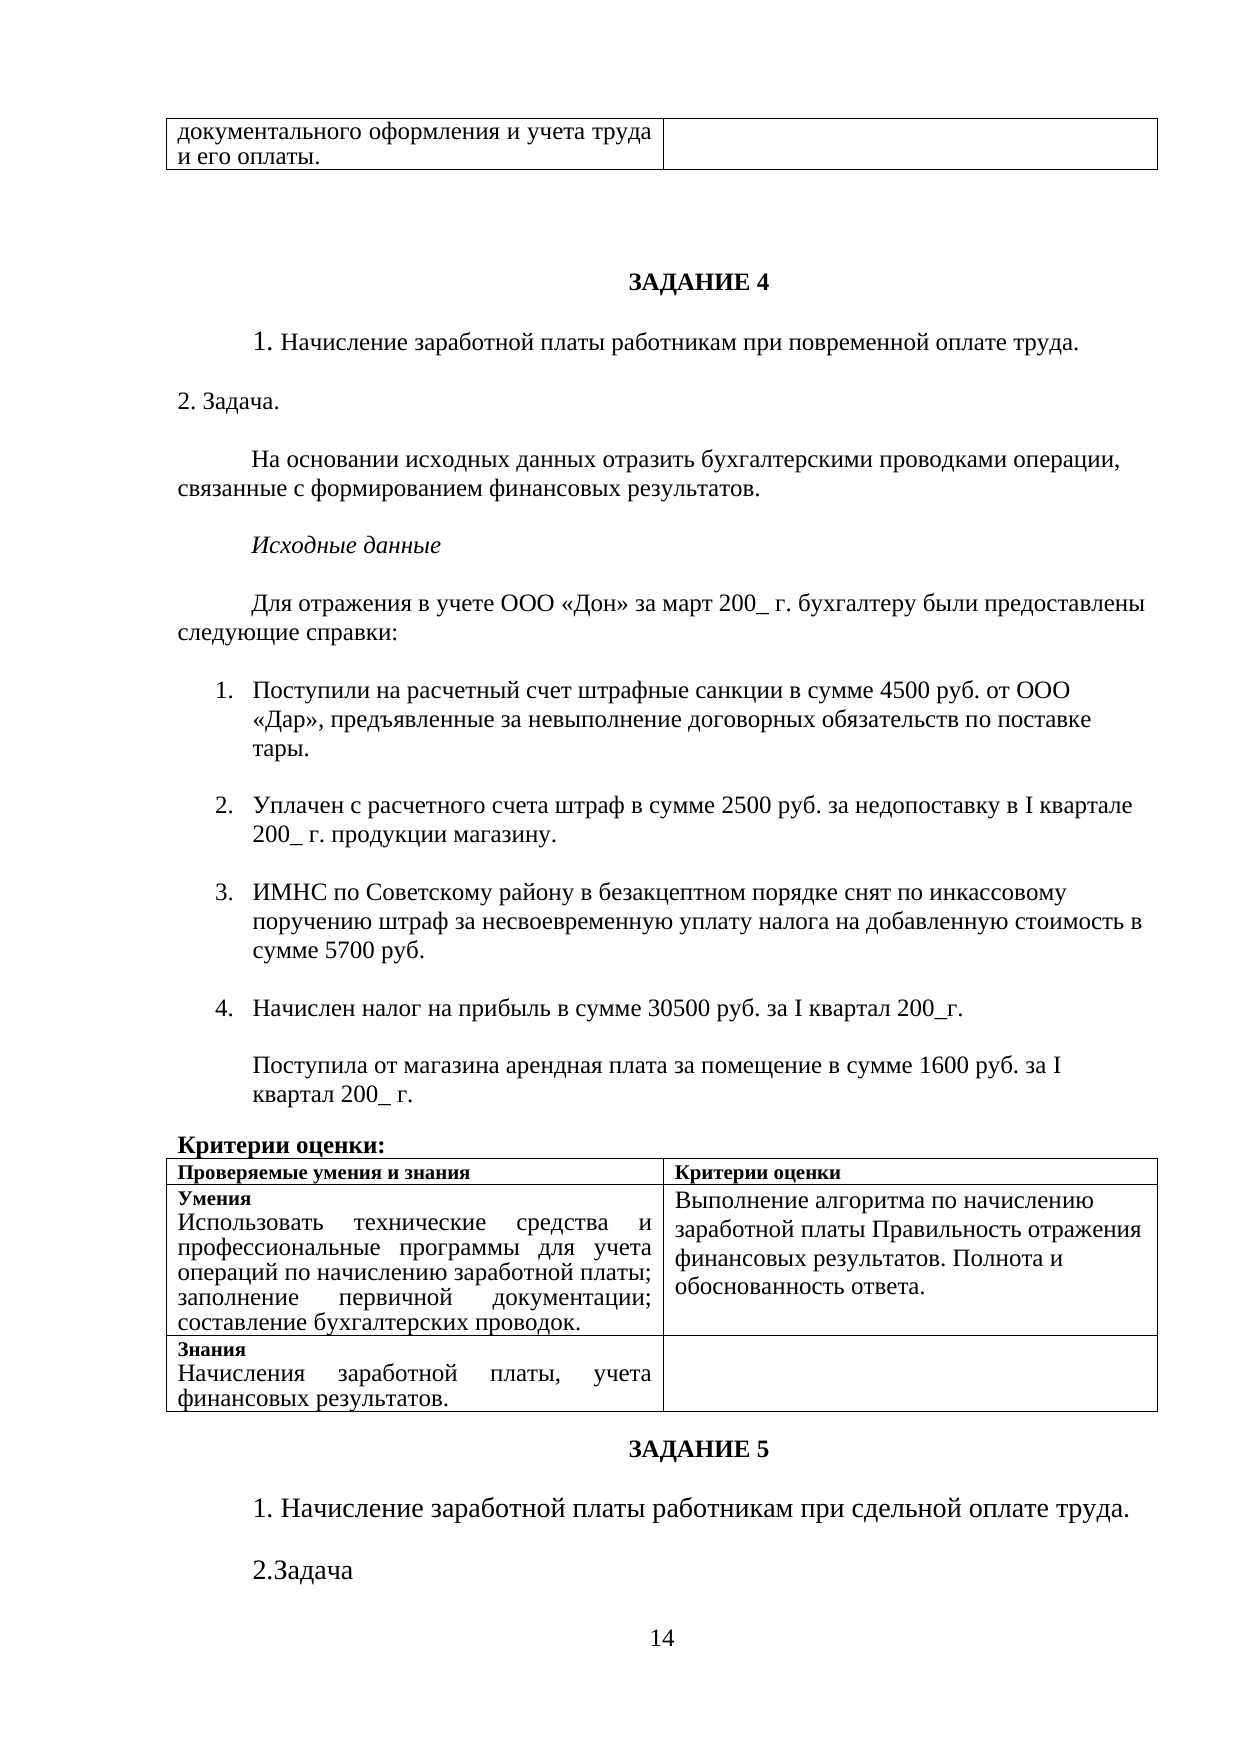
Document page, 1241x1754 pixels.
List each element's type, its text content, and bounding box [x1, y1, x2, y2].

table_header Проверяемые умения и знания [167, 1159, 663, 1184]
table_cell [664, 119, 1157, 169]
text Поступила от магазина арендная плата за помещение в сумме 1600 руб. за I квартал 200_ г. [252, 1051, 1145, 1108]
text Исходные данные [177, 531, 1146, 559]
text Критерии оценки: [177, 1133, 1146, 1158]
list Поступили на расчетный счет штрафные санкции в сумме 4500 руб. от ООО «Дар», предъявленные за невыполнение договорных обязательств по поставке тары. [215, 675, 1144, 761]
text 2. Задача. [177, 386, 1166, 415]
text ЗАДАНИЕ 4 [177, 270, 1146, 295]
text 1. Начисление заработной платы работникам при повременной оплате труда. [252, 324, 1146, 357]
table_header Критерии оценки [664, 1159, 1157, 1184]
text ЗАДАНИЕ 5 [177, 1437, 1146, 1462]
list Начислен налог на прибыль в сумме 30500 руб. за I квартал 200_г. [215, 993, 1145, 1021]
list Уплачен с расчетного счета штраф в сумме 2500 руб. за недопоставку в I квартале 200_ г. продукции магазину. [215, 791, 1144, 848]
text Для отражения в учете ООО «Дон» за март 200_ г. бухгалтеру были предоставлены следующие справки: [177, 588, 1146, 646]
table_cell Выполнение алгоритма по начислению заработной платы Правильность отражения финансовых результатов. Полнота и обоснованность ответа. [664, 1185, 1157, 1335]
text 2.Задача [252, 1553, 1166, 1585]
table_cell [664, 1336, 1157, 1411]
table_cell Знания Начисления заработной платы, учета финансовых результатов. [167, 1336, 663, 1411]
text На основании исходных данных отразить бухгалтерскими проводками операции, связанные с формированием финансовых результатов. [177, 444, 1146, 501]
list ИМНС по Советскому району в безакцептном порядке снят по инкассовому поручению штраф за несвоевременную уплату налога на добавленную стоимость в сумме 5700 руб. [215, 877, 1146, 963]
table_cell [167, 119, 663, 169]
text 1. Начисление заработной платы работникам при сдельной оплате труда. [252, 1491, 1166, 1524]
